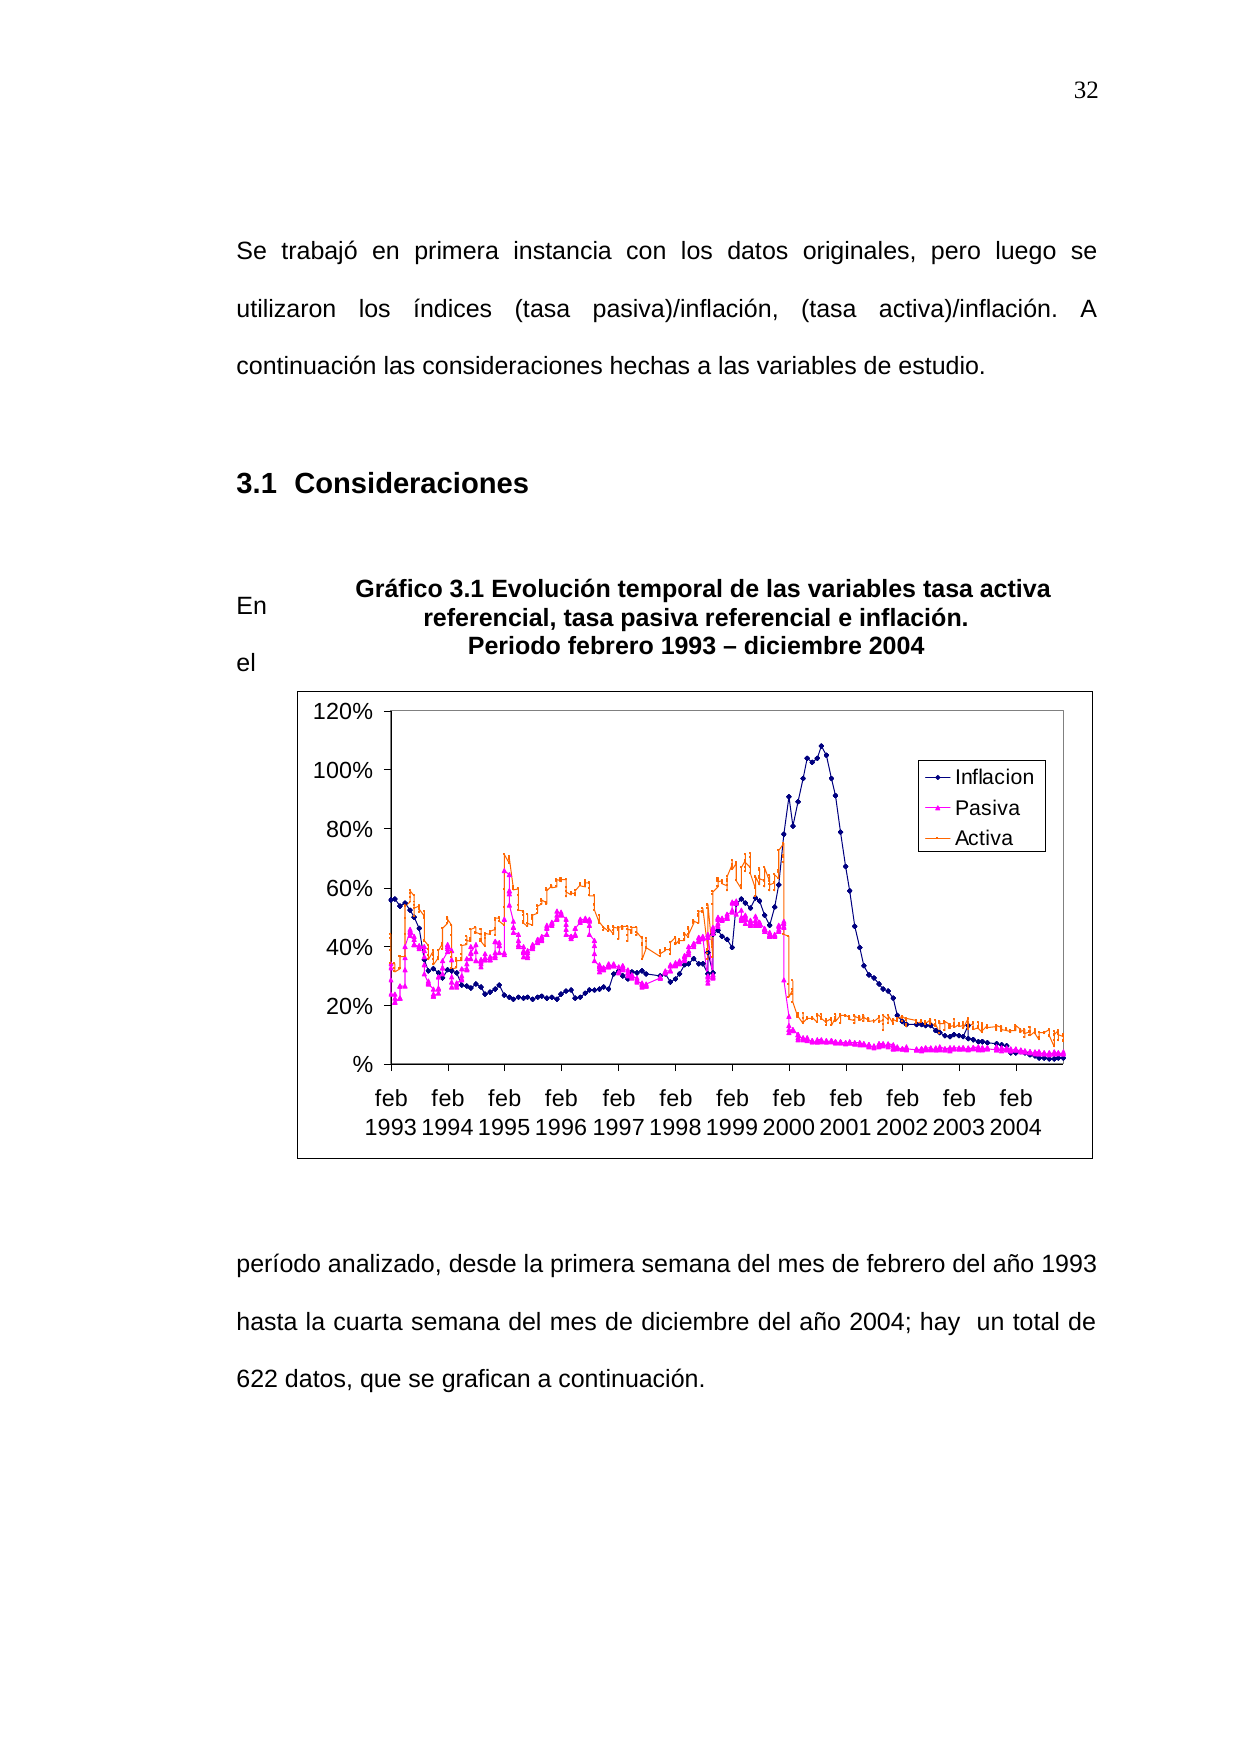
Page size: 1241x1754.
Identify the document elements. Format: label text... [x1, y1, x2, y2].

text En el período analizado, desde la primera semana del mes de febrero del año 1993 hasta la cuarta semana del mes de diciembre del año 2004; hay un total de 622 datos, que se grafican a continuación. [236, 591, 1098, 1393]
subtitle Consideraciones [236, 466, 1098, 500]
text Se trabajó en primera instancia con los datos originales, pero luego se utilizaron los índices (tasa pasiva)/inflación, (tasa activa)/inflación. A continuación las consideraciones hechas a las variables de estudio. [236, 236, 1098, 380]
text Periodo febrero 1993 – diciembre 2004 [293, 631, 1100, 660]
text 1Gráfico 3.1 Evolución temporal de las variables tasa activa referencial, tasa pasiva referencial e inflación. [293, 574, 1100, 631]
